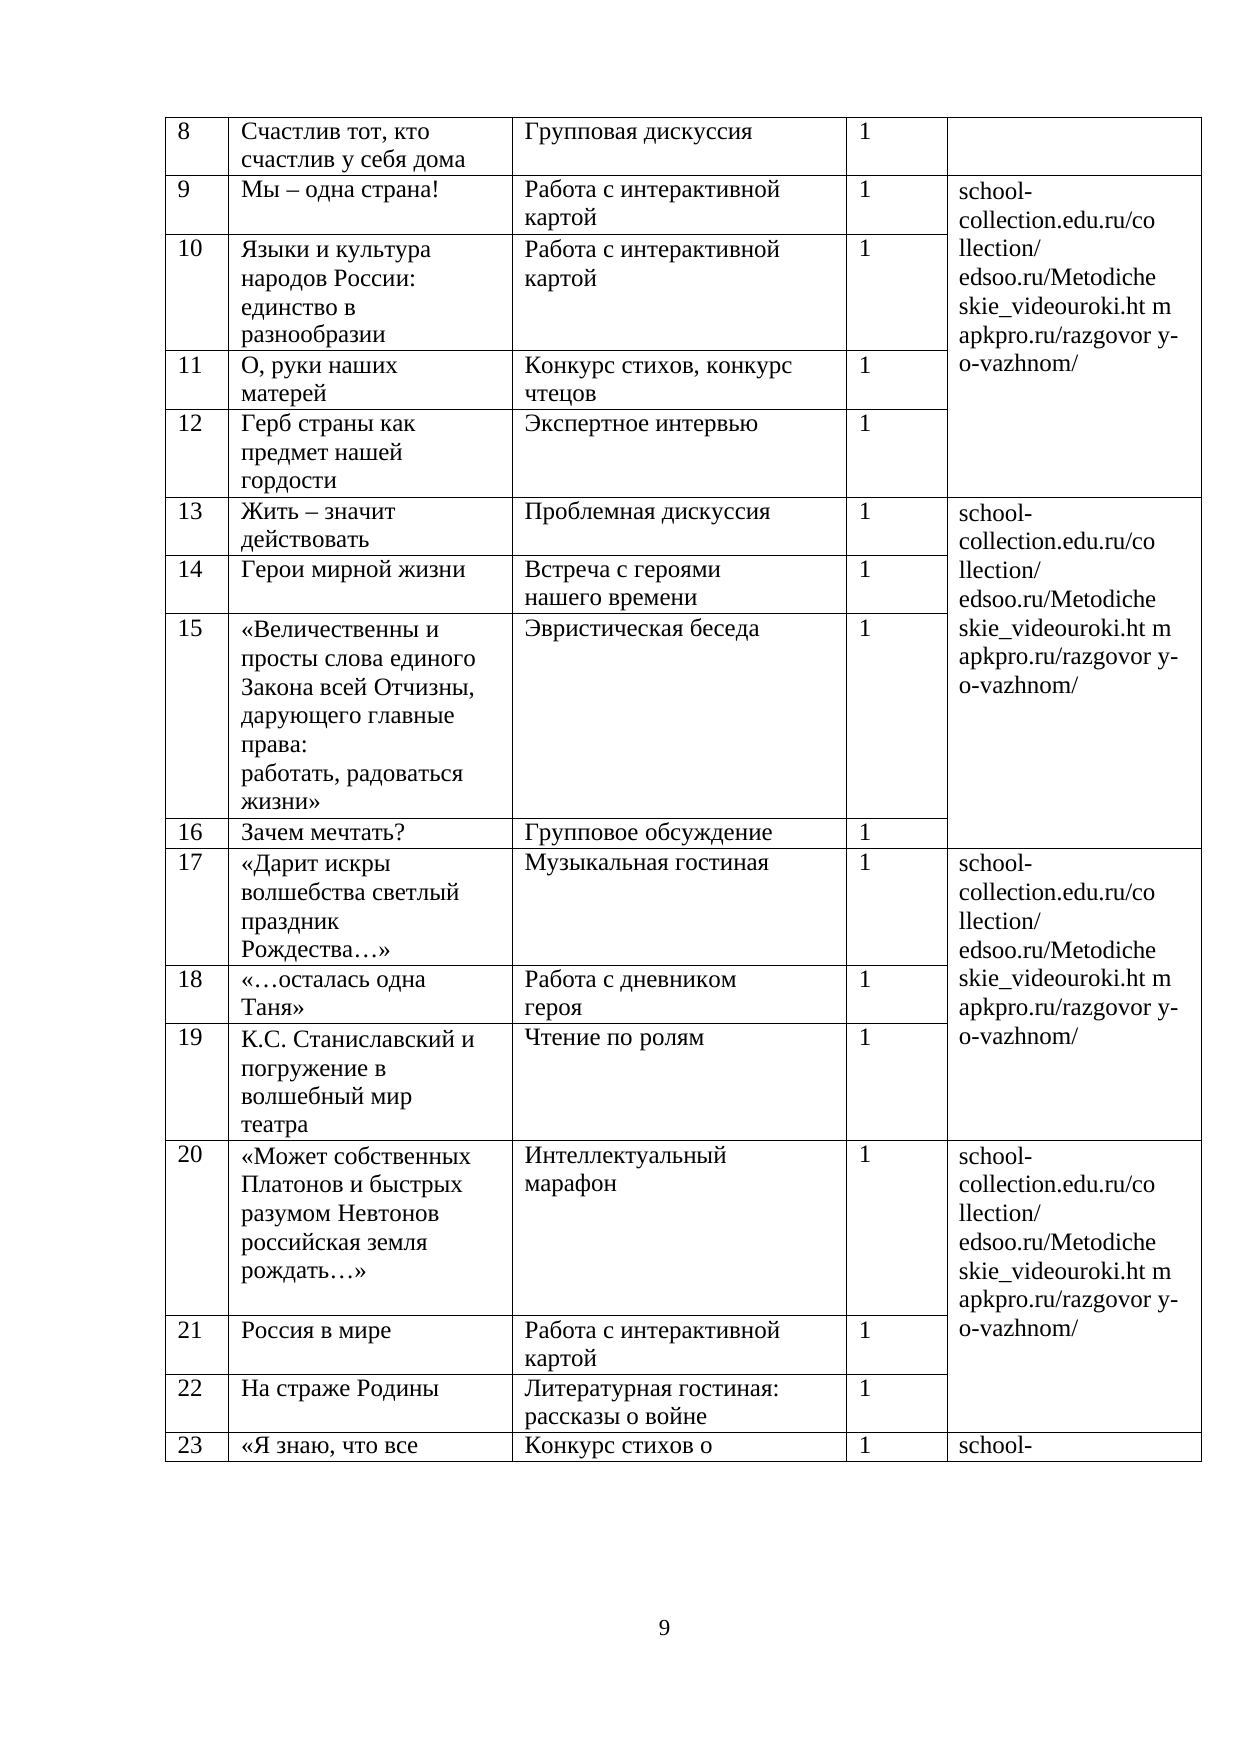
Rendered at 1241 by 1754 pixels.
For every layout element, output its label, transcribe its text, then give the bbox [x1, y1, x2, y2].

table_cell Мы – одна страна! [229, 176, 512, 233]
table_cell Герои мирной жизни [229, 556, 512, 613]
table_cell «Может собственных Платонов и быстрых разумом Невтонов российская земля рождать…» [229, 1141, 512, 1315]
table_cell 11 [166, 351, 228, 409]
table_cell 9 [166, 176, 228, 233]
table_cell Работа с интерактивной картой [513, 1316, 846, 1373]
table_cell 1 [847, 849, 947, 964]
table_cell Языки и культура народов России: единство в разнообразии [229, 235, 512, 350]
table_cell Работа с интерактивной картой [513, 176, 846, 233]
table_cell 1 [847, 351, 947, 409]
table_cell 1 [847, 410, 947, 497]
table_cell «Величественны и просты слова единого Закона всей Отчизны, дарующего главные права: работать, радоваться жизни» [229, 614, 512, 818]
table_cell Работа с дневником героя [513, 966, 846, 1023]
table_cell 1 [847, 819, 947, 847]
table_cell 10 [166, 235, 228, 350]
table_cell Герб страны как предмет нашей гордости [229, 410, 512, 497]
table_cell school- [948, 1433, 1201, 1461]
table_cell 21 [166, 1316, 228, 1373]
table_cell school- collection.edu.ru/co llection/ edsoo.ru/Metodiche skie_videouroki.ht m apkpro.ru/razgovor y-o-vazhnom/ [948, 849, 1201, 1140]
table_cell Жить – значит действовать [229, 498, 512, 555]
table_cell school- collection.edu.ru/co llection/ edsoo.ru/Metodiche skie_videouroki.ht m apkpro.ru/razgovor y-o-vazhnom/ [948, 498, 1201, 847]
table_cell 1 [847, 966, 947, 1023]
table_cell Конкурс стихов, конкурс чтецов [513, 351, 846, 409]
table_cell 14 [166, 556, 228, 613]
table_cell Чтение по ролям [513, 1024, 846, 1140]
table_header 8 [166, 118, 228, 175]
table_cell «Дарит искры волшебства светлый праздник Рождества…» [229, 849, 512, 964]
table_cell 20 [166, 1141, 228, 1315]
table_cell Групповое обсуждение [513, 819, 846, 847]
table_cell 1 [847, 176, 947, 233]
table_cell 1 [847, 1024, 947, 1140]
table_cell Работа с интерактивной картой [513, 235, 846, 350]
table_cell О, руки наших матерей [229, 351, 512, 409]
table_cell 19 [166, 1024, 228, 1140]
table_cell Музыкальная гостиная [513, 849, 846, 964]
table_header 1 [847, 118, 947, 175]
table_cell 13 [166, 498, 228, 555]
table_cell К.С. Станиславский и погружение в волшебный мир театра [229, 1024, 512, 1140]
table_cell Зачем мечтать? [229, 819, 512, 847]
table_cell school- collection.edu.ru/co llection/ edsoo.ru/Metodiche skie_videouroki.ht m apkpro.ru/razgovor y-o-vazhnom/ [948, 1141, 1201, 1432]
table_cell «…осталась одна Таня» [229, 966, 512, 1023]
table_cell 1 [847, 1316, 947, 1373]
table_cell 17 [166, 849, 228, 964]
table_cell «Я знаю, что все [229, 1433, 512, 1461]
table_header Счастлив тот, кто счастлив у себя дома [229, 118, 512, 175]
table_header Групповая дискуссия [513, 118, 846, 175]
table_cell Литературная гостиная: рассказы о войне [513, 1375, 846, 1432]
table_cell 16 [166, 819, 228, 847]
table_cell Конкурс стихов о [513, 1433, 846, 1461]
table_cell 18 [166, 966, 228, 1023]
table_cell На страже Родины [229, 1375, 512, 1432]
table_cell Интеллектуальный марафон [513, 1141, 846, 1315]
table_cell Проблемная дискуссия [513, 498, 846, 555]
table_cell Эвристическая беседа [513, 614, 846, 818]
table_cell 22 [166, 1375, 228, 1432]
table_cell 23 [166, 1433, 228, 1461]
table_cell 12 [166, 410, 228, 497]
table_cell 1 [847, 614, 947, 818]
table_cell 1 [847, 498, 947, 555]
table_cell 1 [847, 556, 947, 613]
table_cell 1 [847, 1433, 947, 1461]
table_cell 1 [847, 1375, 947, 1432]
table_cell 1 [847, 1141, 947, 1315]
table_cell 1 [847, 235, 947, 350]
table_cell school- collection.edu.ru/co llection/ edsoo.ru/Metodiche skie_videouroki.ht m apkpro.ru/razgovor y-o-vazhnom/ [948, 176, 1201, 497]
table_cell Встреча с героями нашего времени [513, 556, 846, 613]
table_cell Экспертное интервью [513, 410, 846, 497]
table_cell 15 [166, 614, 228, 818]
table_cell Россия в мире [229, 1316, 512, 1373]
table_header [948, 118, 1201, 175]
